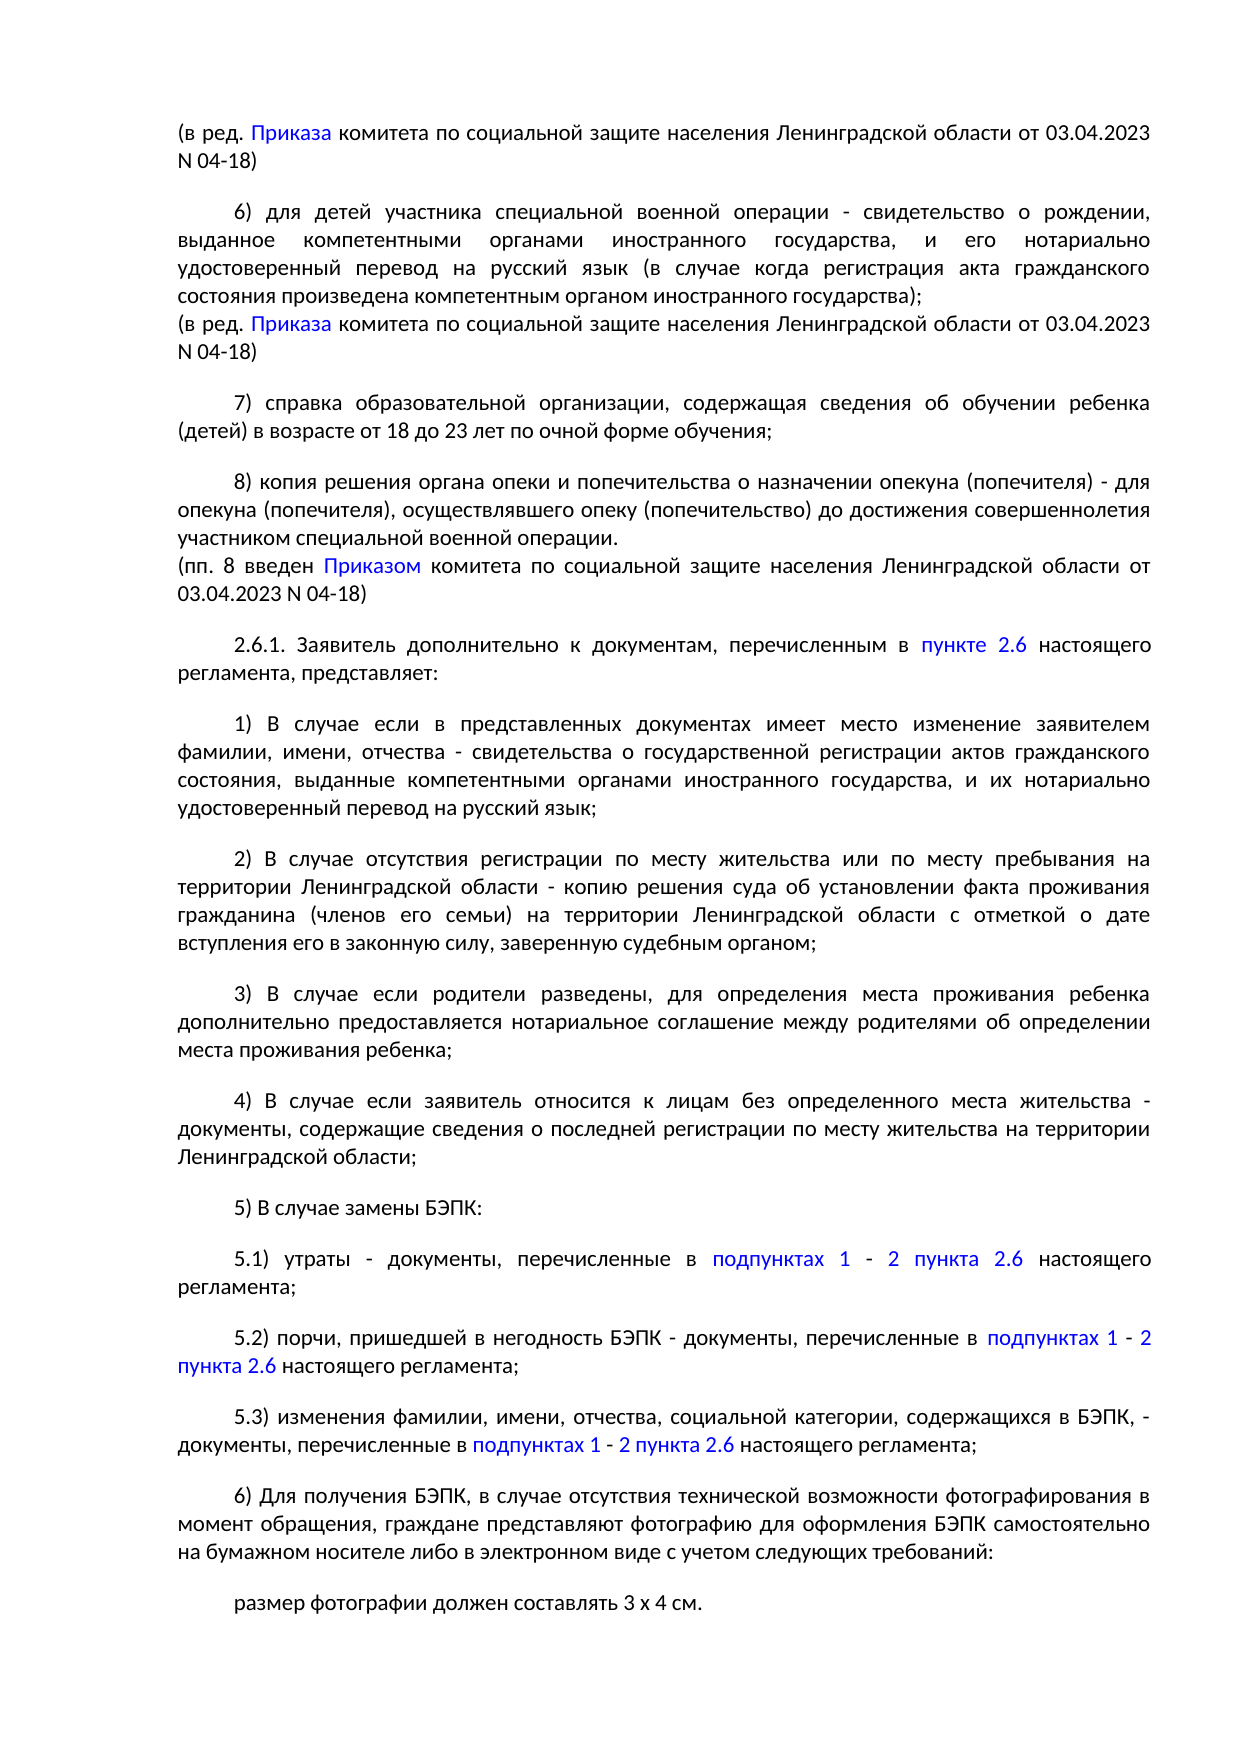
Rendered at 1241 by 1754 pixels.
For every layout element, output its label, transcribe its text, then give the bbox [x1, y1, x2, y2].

text (в ред. Приказа комитета по социальной защите населения Ленинградской области от 03.04.2023 N 04-18) [177, 309, 1152, 365]
text 5) В случае замены БЭПК: [177, 1193, 1152, 1221]
text 7) справка образовательной организации, содержащая сведения об обучении ребенка (детей) в возрасте от 18 до 23 лет по очной форме обучения; [177, 388, 1152, 444]
text 4) В случае если заявитель относится к лицам без определенного места жительства - документы, содержащие сведения о последней регистрации по месту жительства на территории Ленинградской области; [177, 1086, 1152, 1170]
text 6) для детей участника специальной военной операции - свидетельство о рождении, выданное компетентными органами иностранного государства, и его нотариально удостоверенный перевод на русский язык (в случае когда регистрация акта гражданского состояния произведена компетентным органом иностранного государства); [177, 197, 1152, 309]
text 5.1) утраты - документы, перечисленные в подпунктах 1 - 2 пункта 2.6 настоящего регламента; [177, 1244, 1152, 1300]
text (в ред. Приказа комитета по социальной защите населения Ленинградской области от 03.04.2023 N 04-18) [177, 118, 1152, 174]
text 2.6.1. Заявитель дополнительно к документам, перечисленным в пункте 2.6 настоящего регламента, представляет: [177, 630, 1152, 686]
text 5.2) порчи, пришедшей в негодность БЭПК - документы, перечисленные в подпунктах 1 - 2 пункта 2.6 настоящего регламента; [177, 1323, 1152, 1379]
text 2) В случае отсутствия регистрации по месту жительства или по месту пребывания на территории Ленинградской области - копию решения суда об установлении факта проживания гражданина (членов его семьи) на территории Ленинградской области с отметкой о дате вступления его в законную силу, заверенную судебным органом; [177, 844, 1152, 956]
text 6) Для получения БЭПК, в случае отсутствия технической возможности фотографирования в момент обращения, граждане представляют фотографию для оформления БЭПК самостоятельно на бумажном носителе либо в электронном виде с учетом следующих требований: [177, 1481, 1152, 1565]
text 8) копия решения органа опеки и попечительства о назначении опекуна (попечителя) - для опекуна (попечителя), осуществлявшего опеку (попечительство) до достижения совершеннолетия участником специальной военной операции. [177, 467, 1152, 551]
text 5.3) изменения фамилии, имени, отчества, социальной категории, содержащихся в БЭПК, - документы, перечисленные в подпунктах 1 - 2 пункта 2.6 настоящего регламента; [177, 1402, 1152, 1458]
text 1) В случае если в представленных документах имеет место изменение заявителем фамилии, имени, отчества - свидетельства о государственной регистрации актов гражданского состояния, выданные компетентными органами иностранного государства, и их нотариально удостоверенный перевод на русский язык; [177, 709, 1152, 821]
text 3) В случае если родители разведены, для определения места проживания ребенка дополнительно предоставляется нотариальное соглашение между родителями об определении места проживания ребенка; [177, 979, 1152, 1063]
text (пп. 8 введен Приказом комитета по социальной защите населения Ленинградской области от 03.04.2023 N 04-18) [177, 551, 1152, 607]
text размер фотографии должен составлять 3 x 4 см. [177, 1588, 1152, 1616]
